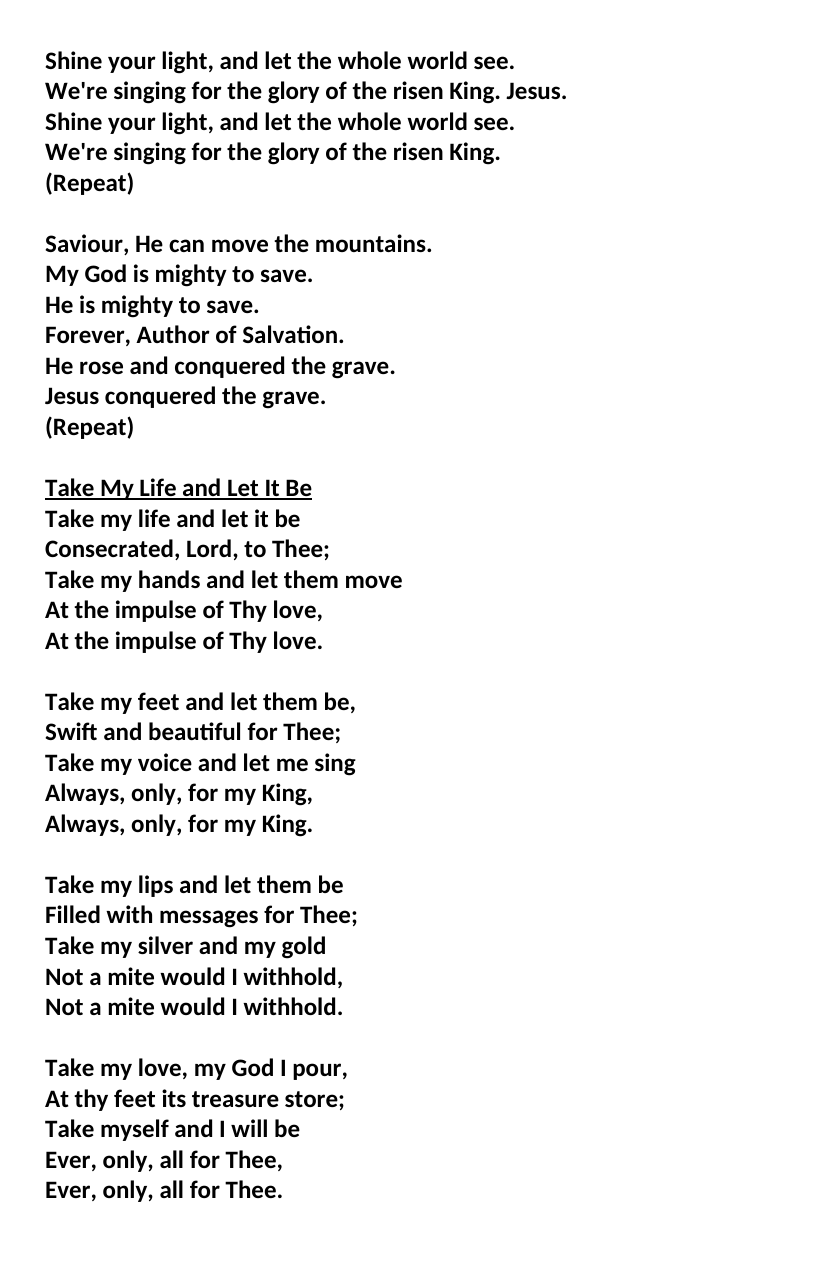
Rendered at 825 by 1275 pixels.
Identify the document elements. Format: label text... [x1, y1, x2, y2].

text Always, only, for my King, [45, 777, 780, 808]
text Shine your light, and let the whole world see. [45, 45, 780, 76]
text He rose and conquered the grave. [45, 350, 780, 381]
text Consecrated, Lord, to Thee; [45, 533, 780, 564]
text Not a mite would I withhold. [45, 991, 780, 1022]
text At thy feet its treasure store; [45, 1083, 780, 1113]
text Shine your light, and let the whole world see. [45, 106, 780, 137]
text Saviour, He can move the mountains. [45, 228, 780, 259]
text We're singing for the glory of the risen King. [45, 137, 780, 167]
text Ever, only, all for Thee, [45, 1144, 780, 1174]
text Always, only, for my King. [45, 808, 780, 838]
text At the impulse of Thy love. [45, 625, 780, 655]
text Not a mite would I withhold, [45, 961, 780, 991]
text Take my lips and let them be [45, 869, 780, 899]
text Take myself and I will be [45, 1113, 780, 1144]
text (Repeat) [45, 411, 780, 442]
text Take my love, my God I pour, [45, 1052, 780, 1083]
text Take my voice and let me sing [45, 747, 780, 777]
text Ever, only, all for Thee. [45, 1174, 780, 1205]
text Swift and beautiful for Thee; [45, 716, 780, 747]
text Forever, Author of Salvation. [45, 320, 780, 350]
text Take My Life and Let It Be [45, 472, 780, 503]
text My God is mighty to save. [45, 259, 780, 289]
text We're singing for the glory of the risen King. Jesus. [45, 76, 780, 106]
text Filled with messages for Thee; [45, 899, 780, 930]
text Take my silver and my gold [45, 930, 780, 961]
text Take my hands and let them move [45, 564, 780, 594]
text Jesus conquered the grave. [45, 381, 780, 411]
text (Repeat) [45, 167, 780, 198]
text At the impulse of Thy love, [45, 594, 780, 625]
text He is mighty to save. [45, 289, 780, 320]
text Take my feet and let them be, [45, 686, 780, 716]
text Take my life and let it be [45, 503, 780, 533]
